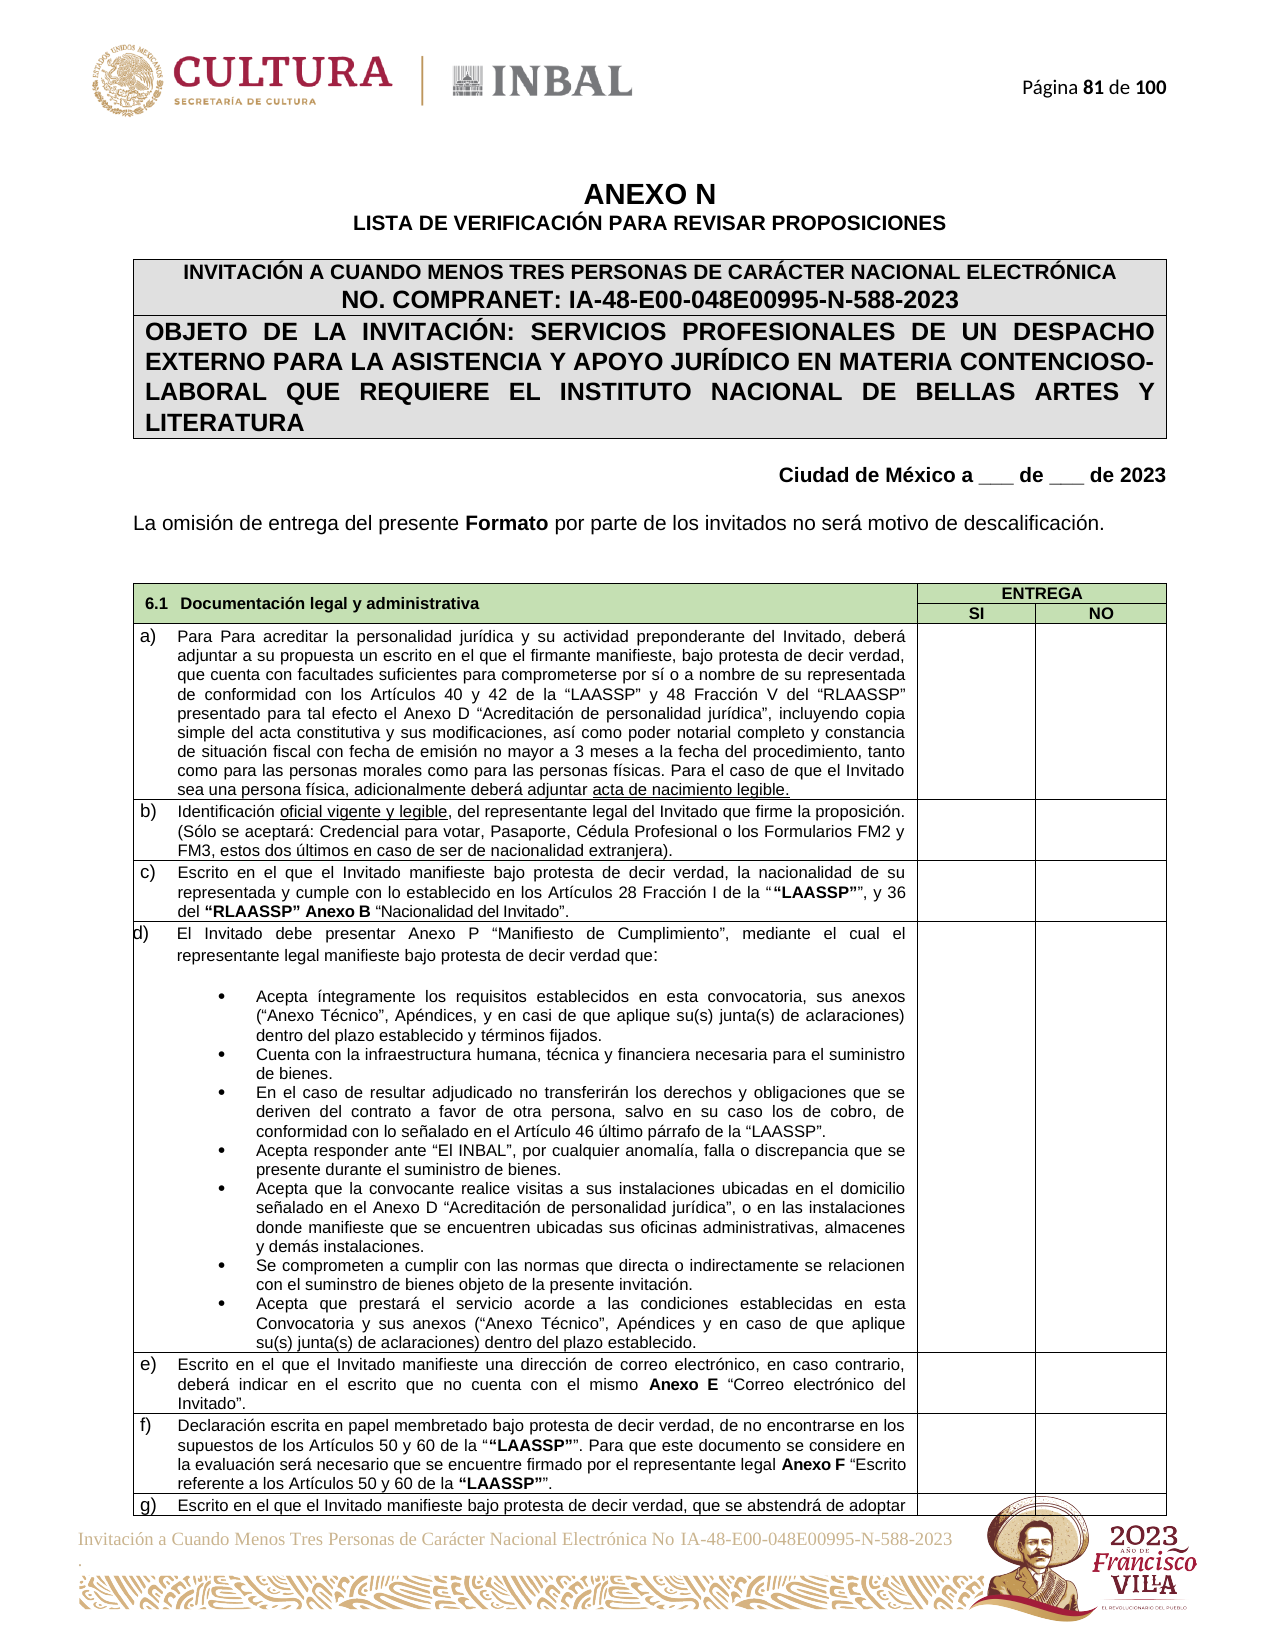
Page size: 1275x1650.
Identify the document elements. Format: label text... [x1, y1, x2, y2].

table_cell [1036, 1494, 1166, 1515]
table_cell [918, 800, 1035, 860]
picture [0, 0, 725, 162]
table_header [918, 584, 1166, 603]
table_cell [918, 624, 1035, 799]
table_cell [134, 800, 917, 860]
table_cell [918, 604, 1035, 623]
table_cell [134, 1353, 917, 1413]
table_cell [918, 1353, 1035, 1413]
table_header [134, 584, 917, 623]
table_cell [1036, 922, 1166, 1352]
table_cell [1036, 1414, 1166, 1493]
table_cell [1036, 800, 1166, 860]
picture [0, 1496, 1275, 1650]
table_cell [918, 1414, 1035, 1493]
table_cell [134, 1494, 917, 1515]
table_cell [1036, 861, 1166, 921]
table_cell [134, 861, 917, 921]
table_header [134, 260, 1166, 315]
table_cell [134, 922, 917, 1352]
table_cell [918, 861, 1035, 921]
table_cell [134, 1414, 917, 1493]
text Ciudad de México a ___ de ___ de 2023 [133, 463, 1166, 487]
text La omisión de entrega del presente Formato por parte de los invitados no será motivo de descalificación. [133, 511, 1166, 535]
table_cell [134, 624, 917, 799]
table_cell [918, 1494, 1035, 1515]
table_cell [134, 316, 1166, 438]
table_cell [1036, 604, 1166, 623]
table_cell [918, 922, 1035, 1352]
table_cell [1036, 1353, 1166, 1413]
text ANEXO N [133, 177, 1166, 211]
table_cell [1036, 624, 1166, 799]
text LISTA DE VERIFICACIÓN PARA REVISAR PROPOSICIONES [133, 211, 1166, 235]
